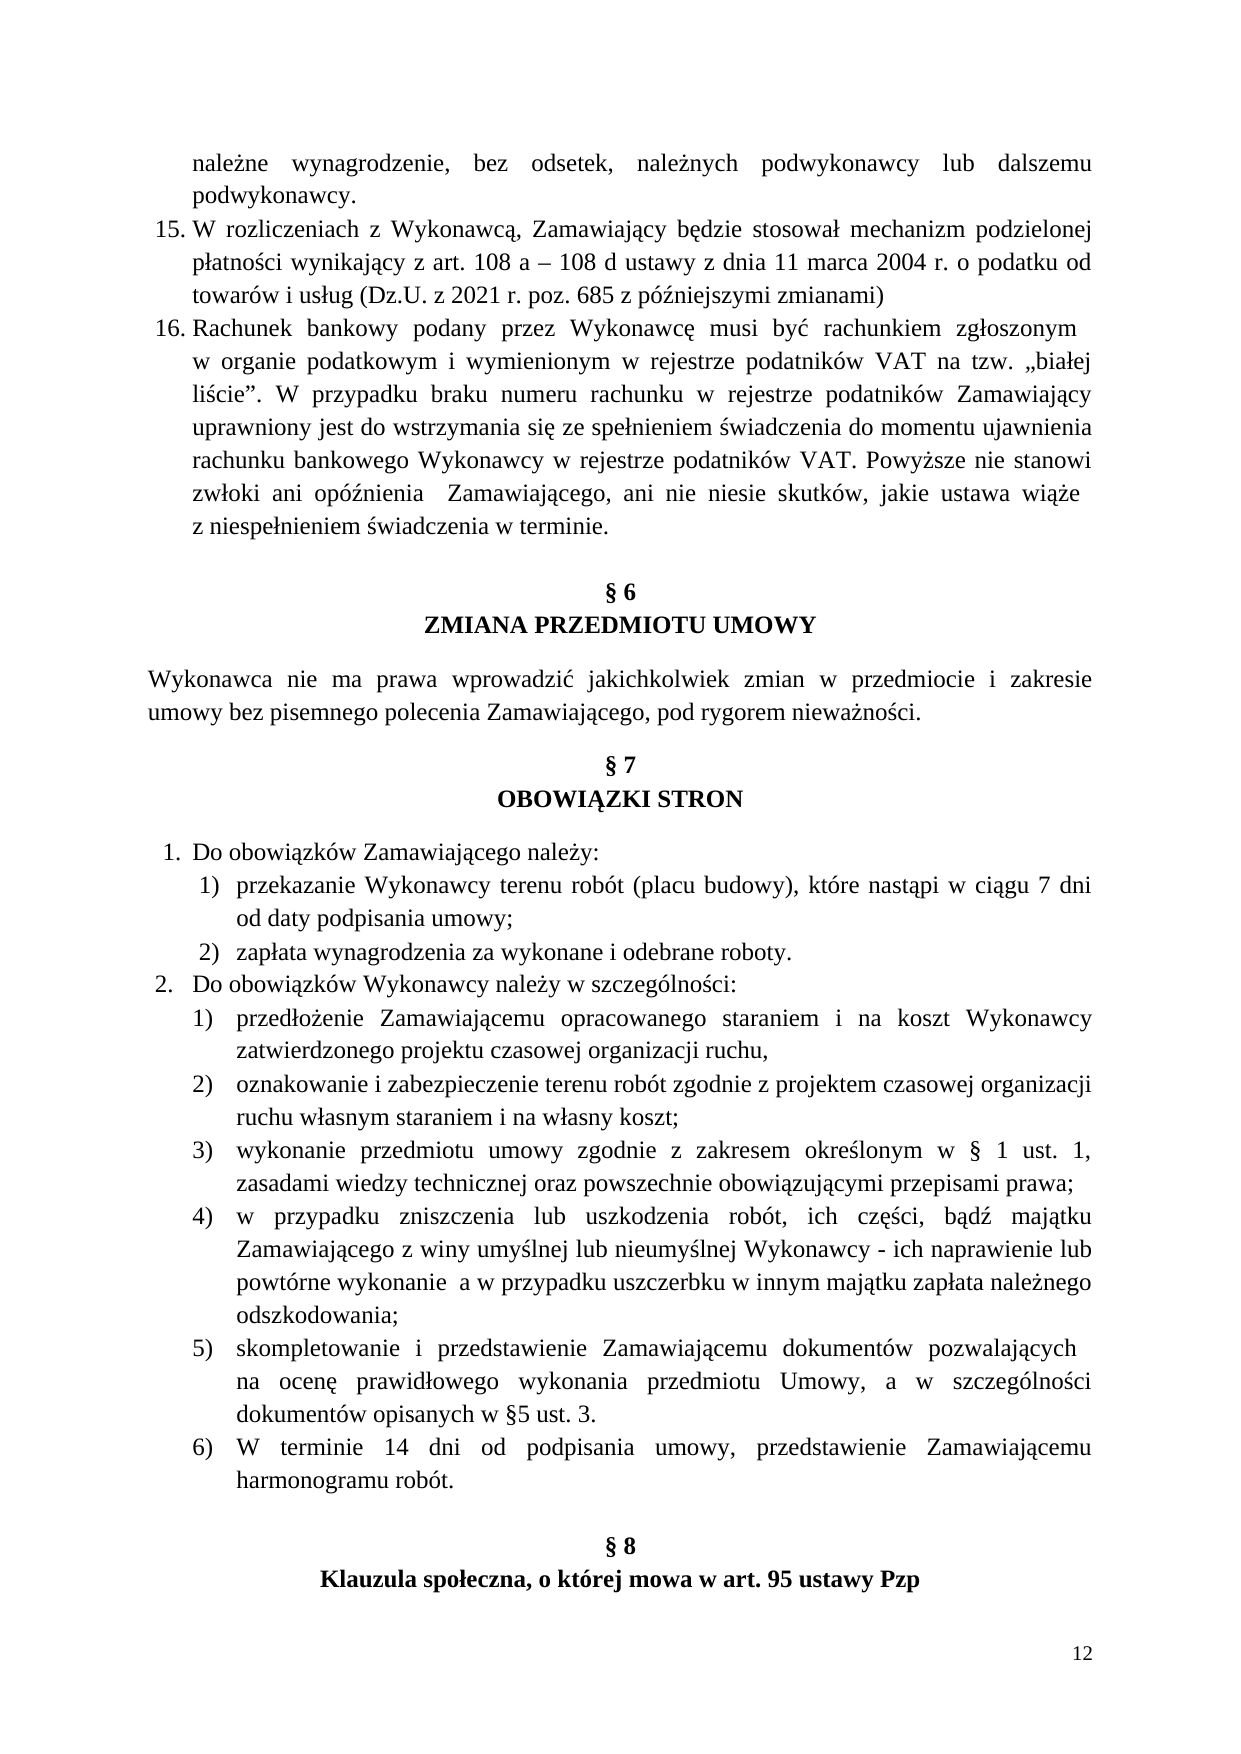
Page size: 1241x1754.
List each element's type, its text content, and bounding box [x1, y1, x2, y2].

list wykonanie przedmiotu umowy zgodnie z zakresem określonym w § 1 ust. 1, zasadami wiedzy technicznej oraz powszechnie obowiązującymi przepisami prawa; [192, 1135, 1093, 1196]
text § 7 OBOWIĄZKI STRON [148, 751, 1093, 812]
list przedłożenie Zamawiającemu opracowanego staraniem i na koszt Wykonawcy zatwierdzonego projektu czasowej organizacji ruchu, [192, 1003, 1093, 1064]
list Rachunek bankowy podany przez Wykonawcę musi być rachunkiem zgłoszonym w organie podatkowym i wymienionym w rejestrze podatników VAT na tzw. „białej liście”. W przypadku braku numeru rachunku w rejestrze podatników Zamawiający uprawniony jest do wstrzymania się ze spełnieniem świadczenia do momentu ujawnienia rachunku bankowego Wykonawcy w rejestrze podatników VAT. Powyższe nie stanowi zwłoki ani opóźnienia Zamawiającego, ani nie niesie skutków, jakie ustawa wiąże z niespełnieniem świadczenia w terminie. [154, 313, 1093, 539]
list w przypadku zniszczenia lub uszkodzenia robót, ich części, bądź majątku Zamawiającego z winy umyślnej lub nieumyślnej Wykonawcy - ich naprawienie lub powtórne wykonanie a w przypadku uszczerbku w innym majątku zapłata należnego odszkodowania; [192, 1201, 1093, 1328]
text Wykonawca nie ma prawa wprowadzić jakichkolwiek zmian w przedmiocie i zakresie umowy bez pisemnego polecenia Zamawiającego, pod rygorem nieważności. [148, 664, 1093, 726]
text § 6 ZMIANA PRZEDMIOTU UMOWY [148, 577, 1093, 639]
list W rozliczeniach z Wykonawcą, Zamawiający będzie stosował mechanizm podzielonej płatności wynikający z art. 108 a – 108 d ustawy z dnia 11 marca 2004 r. o podatku od towarów i usług (Dz.U. z 2021 r. poz. 685 z późniejszymi zmianami) [154, 214, 1093, 308]
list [154, 148, 1093, 209]
list oznakowanie i zabezpieczenie terenu robót zgodnie z projektem czasowej organizacji ruchu własnym staraniem i na własny koszt; [192, 1069, 1093, 1130]
text § 8 Klauzula społeczna, o której mowa w art. 95 ustawy Pzp [148, 1531, 1093, 1593]
list Do obowiązków Wykonawcy należy w szczególności: [154, 969, 1093, 998]
list przekazanie Wykonawcy terenu robót (placu budowy), które nastąpi w ciągu 7 dni od daty podpisania umowy; [199, 871, 1093, 932]
list W terminie 14 dni od podpisania umowy, przedstawienie Zamawiającemu harmonogramu robót. [192, 1432, 1093, 1494]
list skompletowanie i przedstawienie Zamawiającemu dokumentów pozwalających na ocenę prawidłowego wykonania przedmiotu Umowy, a w szczególności dokumentów opisanych w §5 ust. 3. [192, 1333, 1093, 1428]
list zapłata wynagrodzenia za wykonane i odebrane roboty. [199, 937, 1093, 965]
list Do obowiązków Zamawiającego należy: [162, 837, 1093, 866]
